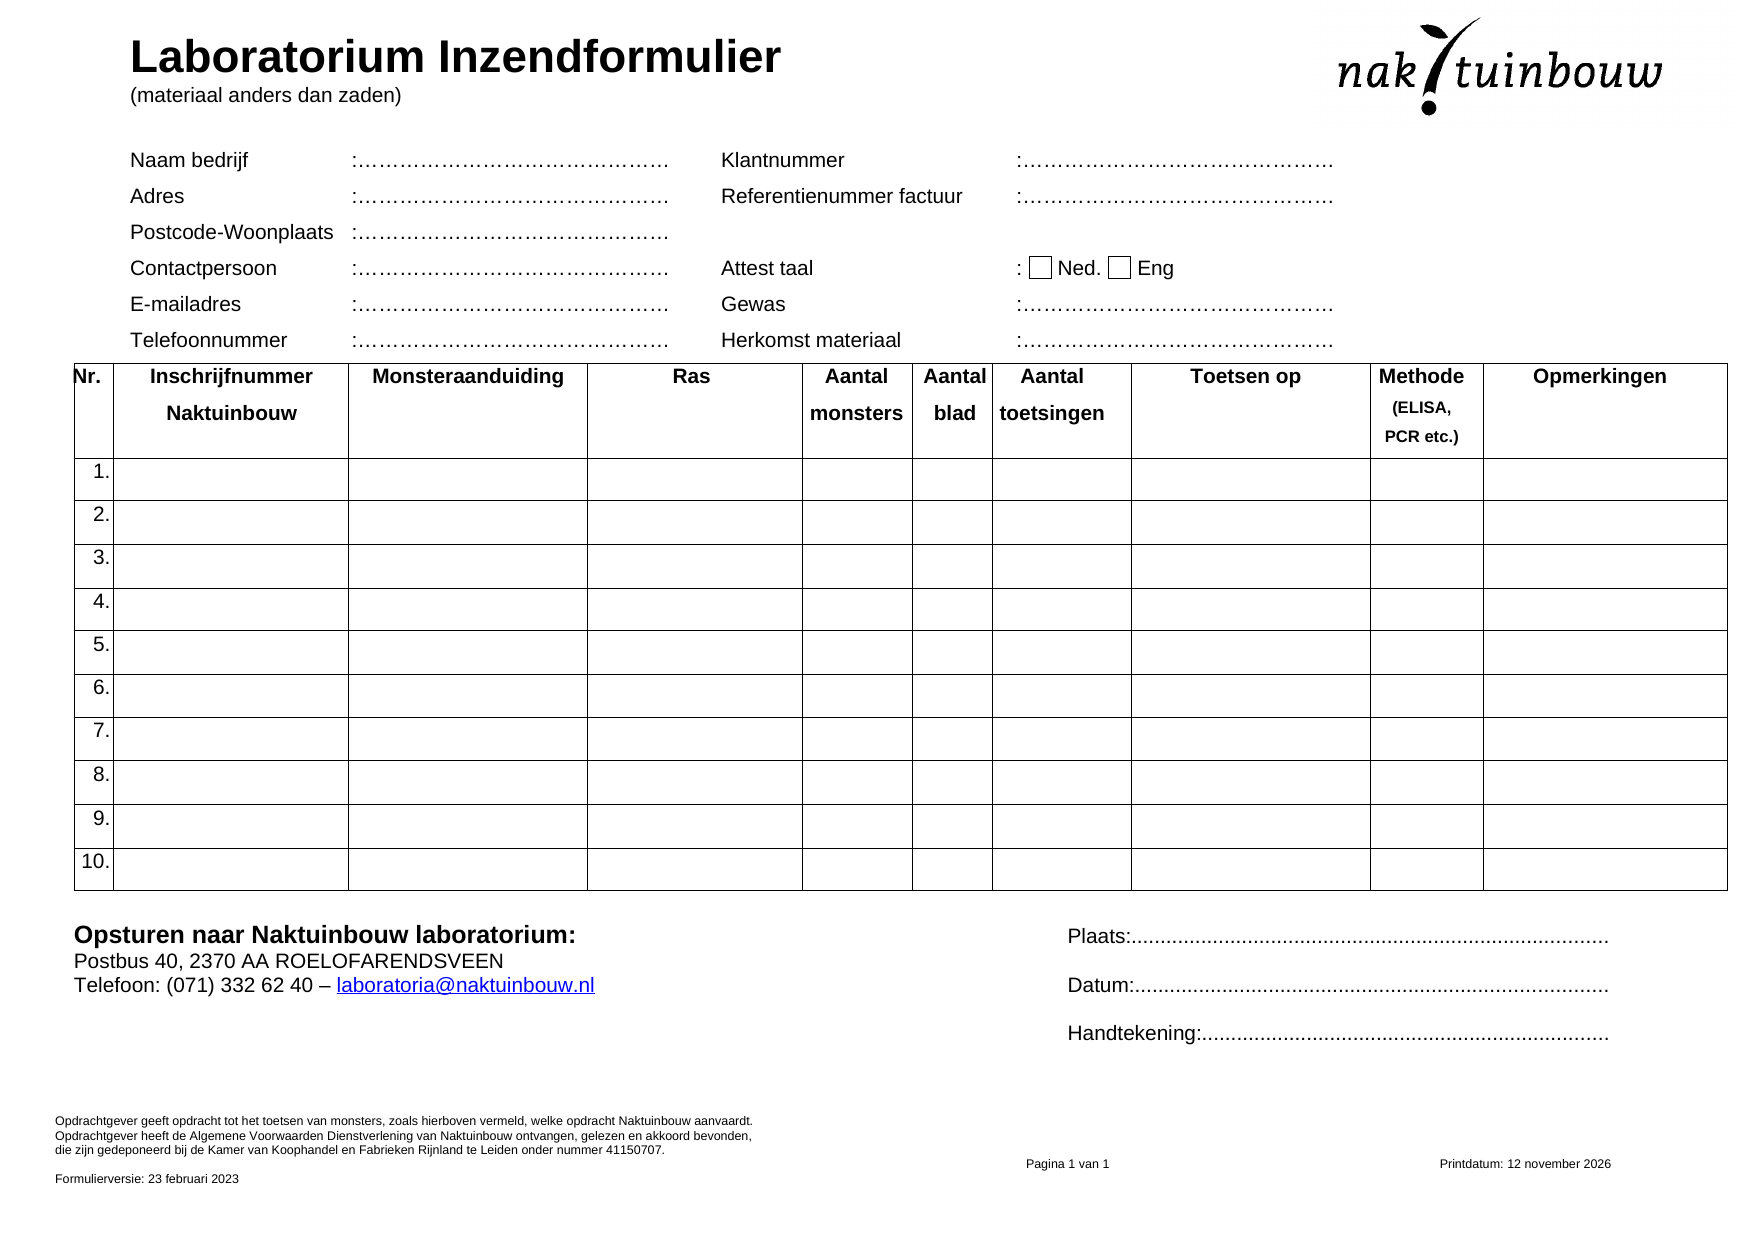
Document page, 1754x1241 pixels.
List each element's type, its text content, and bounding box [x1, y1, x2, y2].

table_cell [588, 675, 802, 717]
table_cell [349, 761, 587, 804]
table_cell [1484, 849, 1727, 890]
table_cell [1484, 718, 1727, 760]
text Handtekening: [74, 1020, 1725, 1044]
table_cell [1371, 501, 1483, 544]
text Contactpersoon :……………………………………… Attest taal : Ned. Eng [130, 256, 1029, 279]
table_cell [1371, 849, 1483, 890]
table_cell [993, 675, 1131, 717]
table_header Nr. [75, 364, 113, 458]
table_header Toetsen op [1132, 364, 1370, 458]
table_cell [803, 761, 912, 804]
table_cell [349, 589, 587, 630]
table_cell 7. [75, 718, 113, 760]
table_cell [1132, 459, 1370, 500]
table_cell [349, 501, 587, 544]
table_cell [1371, 761, 1483, 804]
table_cell [1371, 675, 1483, 717]
table_cell [1132, 718, 1370, 760]
table_cell [588, 631, 802, 674]
table_header Aantal toetsingen [993, 364, 1131, 458]
table_cell [1484, 805, 1727, 847]
text Postbus 40, 2370 AA ROELOFARENDSVEEN [74, 948, 1725, 972]
table_cell 10. [75, 849, 113, 890]
table_cell [803, 501, 912, 544]
table_cell [993, 545, 1131, 587]
text Telefoon: (071) 332 62 40 – laboratoria@naktuinbouw.nl Datum: [74, 972, 1725, 996]
table_cell [1132, 761, 1370, 804]
table_cell [588, 501, 802, 544]
table_cell [803, 805, 912, 847]
table_cell 2. [75, 501, 113, 544]
table_cell [913, 805, 992, 847]
table_cell 5. [75, 631, 113, 674]
table_cell [913, 849, 992, 890]
table_cell [114, 849, 348, 890]
table_cell [588, 761, 802, 804]
table_header Aantal monsters [803, 364, 912, 458]
table_cell [1132, 501, 1370, 544]
text Postcode-Woonplaats :……………………………………… [130, 219, 1606, 243]
table_cell [349, 631, 587, 674]
table_cell [114, 675, 348, 717]
text Contactpersoon :……………………………………… Attest taal : Ned. Eng [1131, 256, 1606, 279]
table_cell [993, 631, 1131, 674]
table_header Opmerkingen [1484, 364, 1727, 458]
table_cell [913, 631, 992, 674]
table_header Ras [588, 364, 802, 458]
table_cell [913, 459, 992, 500]
table_cell [114, 545, 348, 587]
table_cell [1484, 459, 1727, 500]
table_cell [803, 675, 912, 717]
table_cell [1484, 589, 1727, 630]
table_cell [114, 761, 348, 804]
table_cell [993, 501, 1131, 544]
table_cell [913, 675, 992, 717]
table_cell 6. [75, 675, 113, 717]
table_cell [913, 501, 992, 544]
table_header Monsteraanduiding [349, 364, 587, 458]
table_cell [588, 805, 802, 847]
table_cell [993, 849, 1131, 890]
table_cell [349, 459, 587, 500]
table_cell [349, 849, 587, 890]
table_cell [913, 545, 992, 587]
table_cell [803, 718, 912, 760]
table_cell [803, 589, 912, 630]
table_cell [1132, 631, 1370, 674]
table_cell [803, 545, 912, 587]
table_header Inschrijfnummer Naktuinbouw [114, 364, 348, 458]
table_cell [1484, 545, 1727, 587]
table_cell [1371, 718, 1483, 760]
table_cell [803, 849, 912, 890]
table_cell [114, 501, 348, 544]
table_cell [1371, 805, 1483, 847]
table_header Methode (ELISA, PCR etc.) [1371, 364, 1483, 458]
table_cell 3. [75, 545, 113, 587]
table_cell 4. [75, 589, 113, 630]
text Telefoonnummer :……………………………………… Herkomst materiaal :……………………………………… [130, 327, 1606, 351]
table_cell [588, 849, 802, 890]
table_cell [588, 459, 802, 500]
table_cell [349, 805, 587, 847]
table_cell 1. [75, 459, 113, 500]
table_cell [993, 718, 1131, 760]
table_cell [993, 589, 1131, 630]
picture [1309, 0, 1737, 128]
table_cell 8. [75, 761, 113, 804]
table_cell [1371, 631, 1483, 674]
table_cell [1132, 849, 1370, 890]
table_cell [588, 545, 802, 587]
table_cell [1371, 459, 1483, 500]
table_cell [913, 761, 992, 804]
table_cell [114, 805, 348, 847]
table_cell [1484, 761, 1727, 804]
table_cell [114, 589, 348, 630]
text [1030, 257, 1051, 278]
table_cell [114, 631, 348, 674]
table_cell [993, 459, 1131, 500]
table_cell [993, 805, 1131, 847]
table_cell [1132, 805, 1370, 847]
text Opsturen naar Naktuinbouw laboratorium: Plaats: [74, 920, 1725, 948]
text Adres :……………………………………… Referentienummer factuur :……………………………………… [130, 184, 1606, 208]
table_cell [1484, 675, 1727, 717]
table_cell [114, 459, 348, 500]
table_cell [803, 631, 912, 674]
table_cell [1371, 589, 1483, 630]
table_cell [1371, 545, 1483, 587]
table_cell [803, 459, 912, 500]
table_cell [1132, 589, 1370, 630]
table_cell [1484, 631, 1727, 674]
table_cell [913, 589, 992, 630]
table_cell [1484, 501, 1727, 544]
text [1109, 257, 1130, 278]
table_cell [588, 718, 802, 760]
table_cell [349, 545, 587, 587]
table_cell [913, 718, 992, 760]
table_cell [1132, 675, 1370, 717]
text Naam bedrijf :……………………………………… Klantnummer :……………………………………… [130, 148, 1606, 172]
table_cell [993, 761, 1131, 804]
table_cell [349, 718, 587, 760]
table_cell [349, 675, 587, 717]
table_cell [114, 718, 348, 760]
table_cell [588, 589, 802, 630]
text E-mailadres :……………………………………… Gewas :……………………………………… [130, 291, 1606, 315]
table_cell 9. [75, 805, 113, 847]
table_cell [1132, 545, 1370, 587]
table_header Aantal blad [913, 364, 992, 458]
